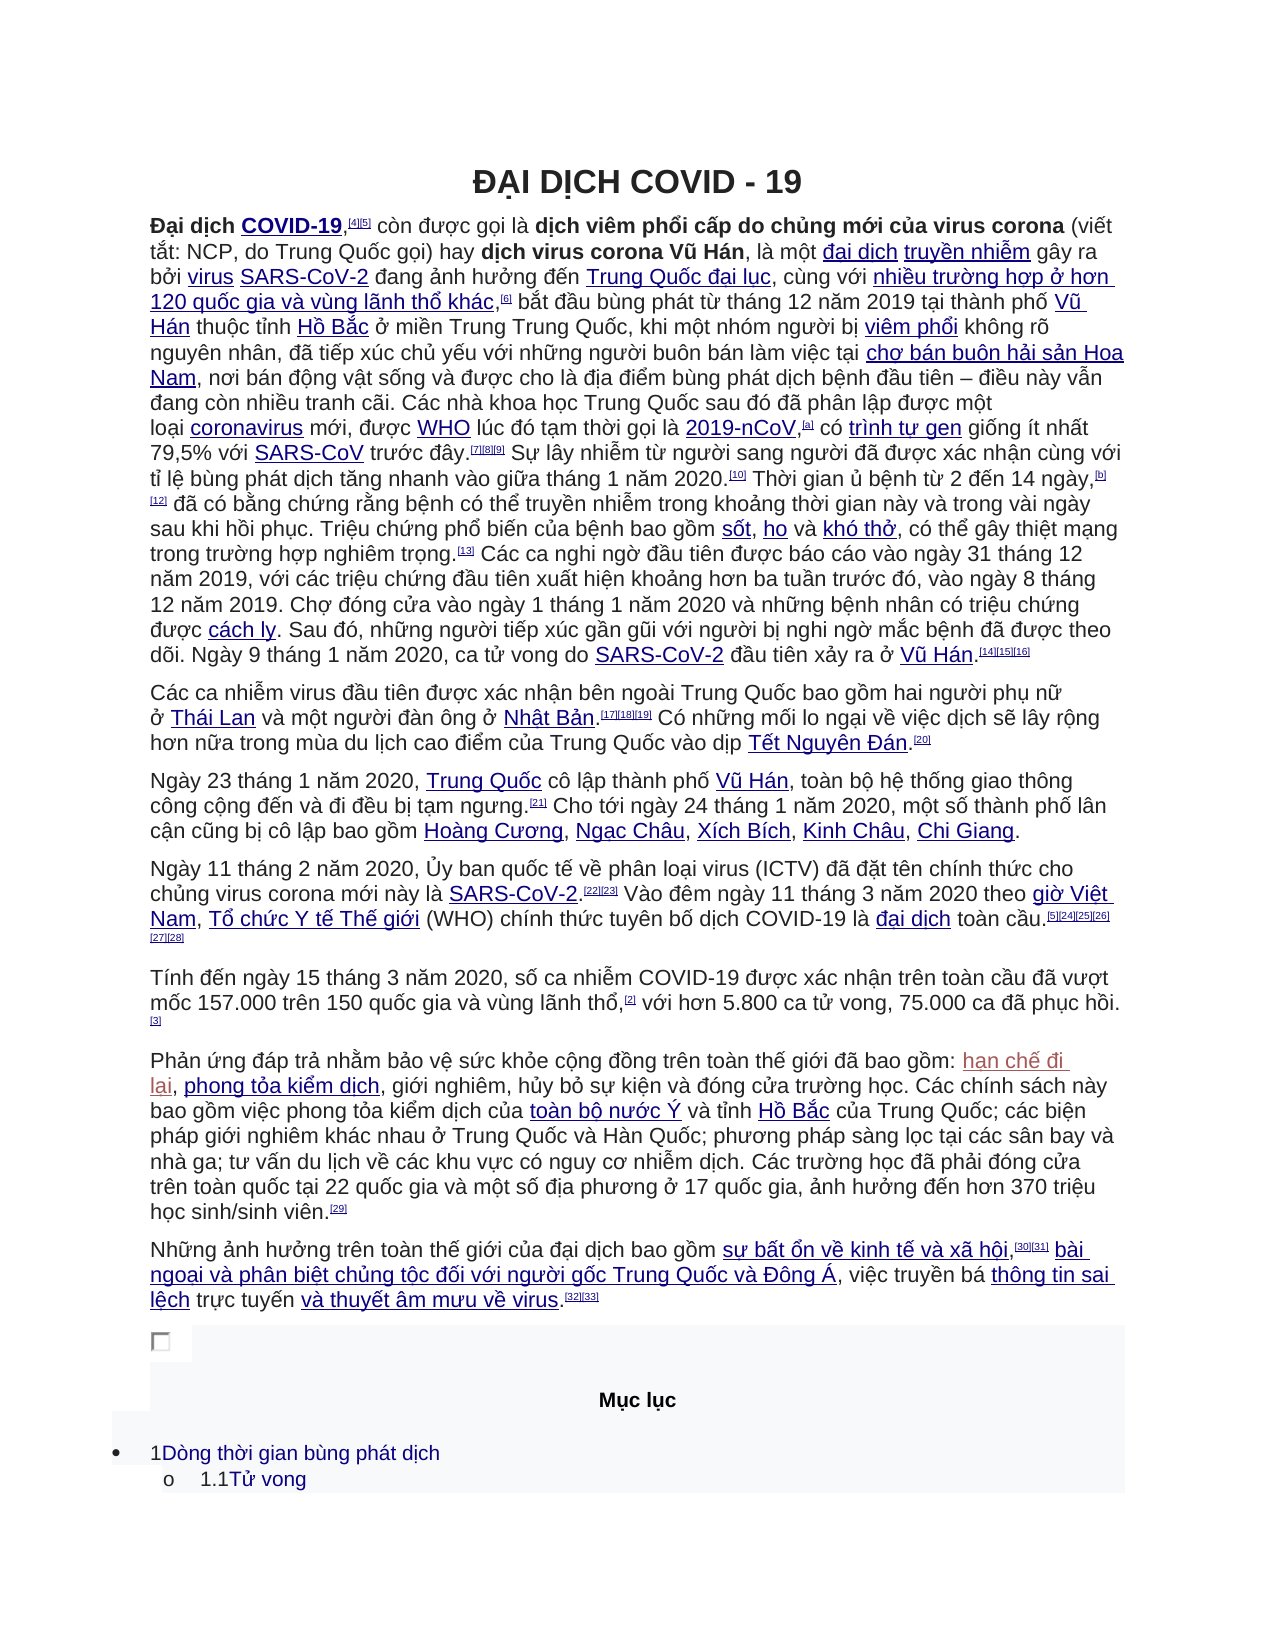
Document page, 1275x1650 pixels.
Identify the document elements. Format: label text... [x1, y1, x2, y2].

text Đại dịch COVID-19,[4][5] còn được gọi là dịch viêm phổi cấp do chủng mới của virus corona (viết tắt: NCP, do Trung Quốc gọi) hay dịch virus corona Vũ Hán, là một đại dịch truyền nhiễm gây ra bởi virus SARS-CoV-2 đang ảnh hưởng đến Trung Quốc đại lục, cùng với nhiều trường hợp ở hơn 120 quốc gia và vùng lãnh thổ khác,[6] bắt đầu bùng phát từ tháng 12 năm 2019 tại thành phố Vũ Hán thuộc tỉnh Hồ Bắc ở miền Trung Trung Quốc, khi một nhóm người bị viêm phổi không rõ nguyên nhân, đã tiếp xúc chủ yếu với những người buôn bán làm việc tại chợ bán buôn hải sản Hoa Nam, nơi bán động vật sống và được cho là địa điểm bùng phát dịch bệnh đầu tiên – điều này vẫn đang còn nhiều tranh cãi. Các nhà khoa học Trung Quốc sau đó đã phân lập được một loại coronavirus mới, được WHO lúc đó tạm thời gọi là 2019-nCoV,[a] có trình tự gen giống ít nhất 79,5% với SARS-CoV trước đây.[7][8][9] Sự lây nhiễm từ người sang người đã được xác nhận cùng với tỉ lệ bùng phát dịch tăng nhanh vào giữa tháng 1 năm 2020.[10] Thời gian ủ bệnh từ 2 đến 14 ngày,[b][12] đã có bằng chứng rằng bệnh có thể truyền nhiễm trong khoảng thời gian này và trong vài ngày sau khi hồi phục. Triệu chứng phổ biến của bệnh bao gồm sốt, ho và khó thở, có thể gây thiệt mạng trong trường hợp nghiêm trọng.[13] Các ca nghi ngờ đầu tiên được báo cáo vào ngày 31 tháng 12 năm 2019, với các triệu chứng đầu tiên xuất hiện khoảng hơn ba tuần trước đó, vào ngày 8 tháng 12 năm 2019. Chợ đóng cửa vào ngày 1 tháng 1 năm 2020 và những bệnh nhân có triệu chứng được cách ly. Sau đó, những người tiếp xúc gần gũi với người bị nghi ngờ mắc bệnh đã được theo dõi. Ngày 9 tháng 1 năm 2020, ca tử vong do SARS-CoV-2 đầu tiên xảy ra ở Vũ Hán.[14][15][16] [150, 213, 1125, 667]
text Phản ứng đáp trả nhằm bảo vệ sức khỏe cộng đồng trên toàn thế giới đã bao gồm: hạn chế đi lại, phong tỏa kiểm dịch, giới nghiêm, hủy bỏ sự kiện và đóng cửa trường học. Các chính sách này bao gồm việc phong tỏa kiểm dịch của toàn bộ nước Ý và tỉnh Hồ Bắc của Trung Quốc; các biện pháp giới nghiêm khác nhau ở Trung Quốc và Hàn Quốc; phương pháp sàng lọc tại các sân bay và nhà ga; tư vấn du lịch về các khu vực có nguy cơ nhiễm dịch. Các trường học đã phải đóng cửa trên toàn quốc tại 22 quốc gia và một số địa phương ở 17 quốc gia, ảnh hưởng đến hơn 370 triệu học sinh/sinh viên.[29] [150, 1048, 1125, 1224]
text Các ca nhiễm virus đầu tiên được xác nhận bên ngoài Trung Quốc bao gồm hai người phụ nữ ở Thái Lan và một người đàn ông ở Nhật Bản.[17][18][19] Có những mối lo ngại về việc dịch sẽ lây rộng hơn nữa trong mùa du lịch cao điểm của Trung Quốc vào dịp Tết Nguyên Đán.[20] [150, 680, 1125, 755]
text ĐẠI DỊCH COVID - 19 [150, 162, 1125, 201]
list 1Dòng thời gian bùng phát dịch [112, 1441, 1125, 1465]
text Ngày 23 tháng 1 năm 2020, Trung Quốc cô lập thành phố Vũ Hán, toàn bộ hệ thống giao thông công cộng đến và đi đều bị tạm ngưng.[21] Cho tới ngày 24 tháng 1 năm 2020, một số thành phố lân cận cũng bị cô lập bao gồm Hoàng Cương, Ngạc Châu, Xích Bích, Kinh Châu, Chi Giang. [150, 768, 1125, 843]
list 1.1Tử vong [162, 1467, 1125, 1493]
text Mục lục [150, 1387, 1125, 1411]
text Tính đến ngày 15 tháng 3 năm 2020, số ca nhiễm COVID-19 được xác nhận trên toàn cầu đã vượt mốc 157.000 trên 150 quốc gia và vùng lãnh thổ,[2] với hơn 5.800 ca tử vong, 75.000 ca đã phục hồi.[3] [150, 964, 1125, 1035]
text Ngày 11 tháng 2 năm 2020, Ủy ban quốc tế về phân loại virus (ICTV) đã đặt tên chính thức cho chủng virus corona mới này là SARS-CoV-2.[22][23] Vào đêm ngày 11 tháng 3 năm 2020 theo giờ Việt Nam, Tổ chức Y tế Thế giới (WHO) chính thức tuyên bố dịch COVID-19 là đại dịch toàn cầu.[5][24][25][26][27][28] [150, 856, 1125, 952]
text Những ảnh hưởng trên toàn thế giới của đại dịch bao gồm sự bất ổn về kinh tế và xã hội,[30][31] bài ngoại và phân biệt chủng tộc đối với người gốc Trung Quốc và Đông Á, việc truyền bá thông tin sai lệch trực tuyến và thuyết âm mưu về virus.[32][33] [150, 1237, 1125, 1312]
